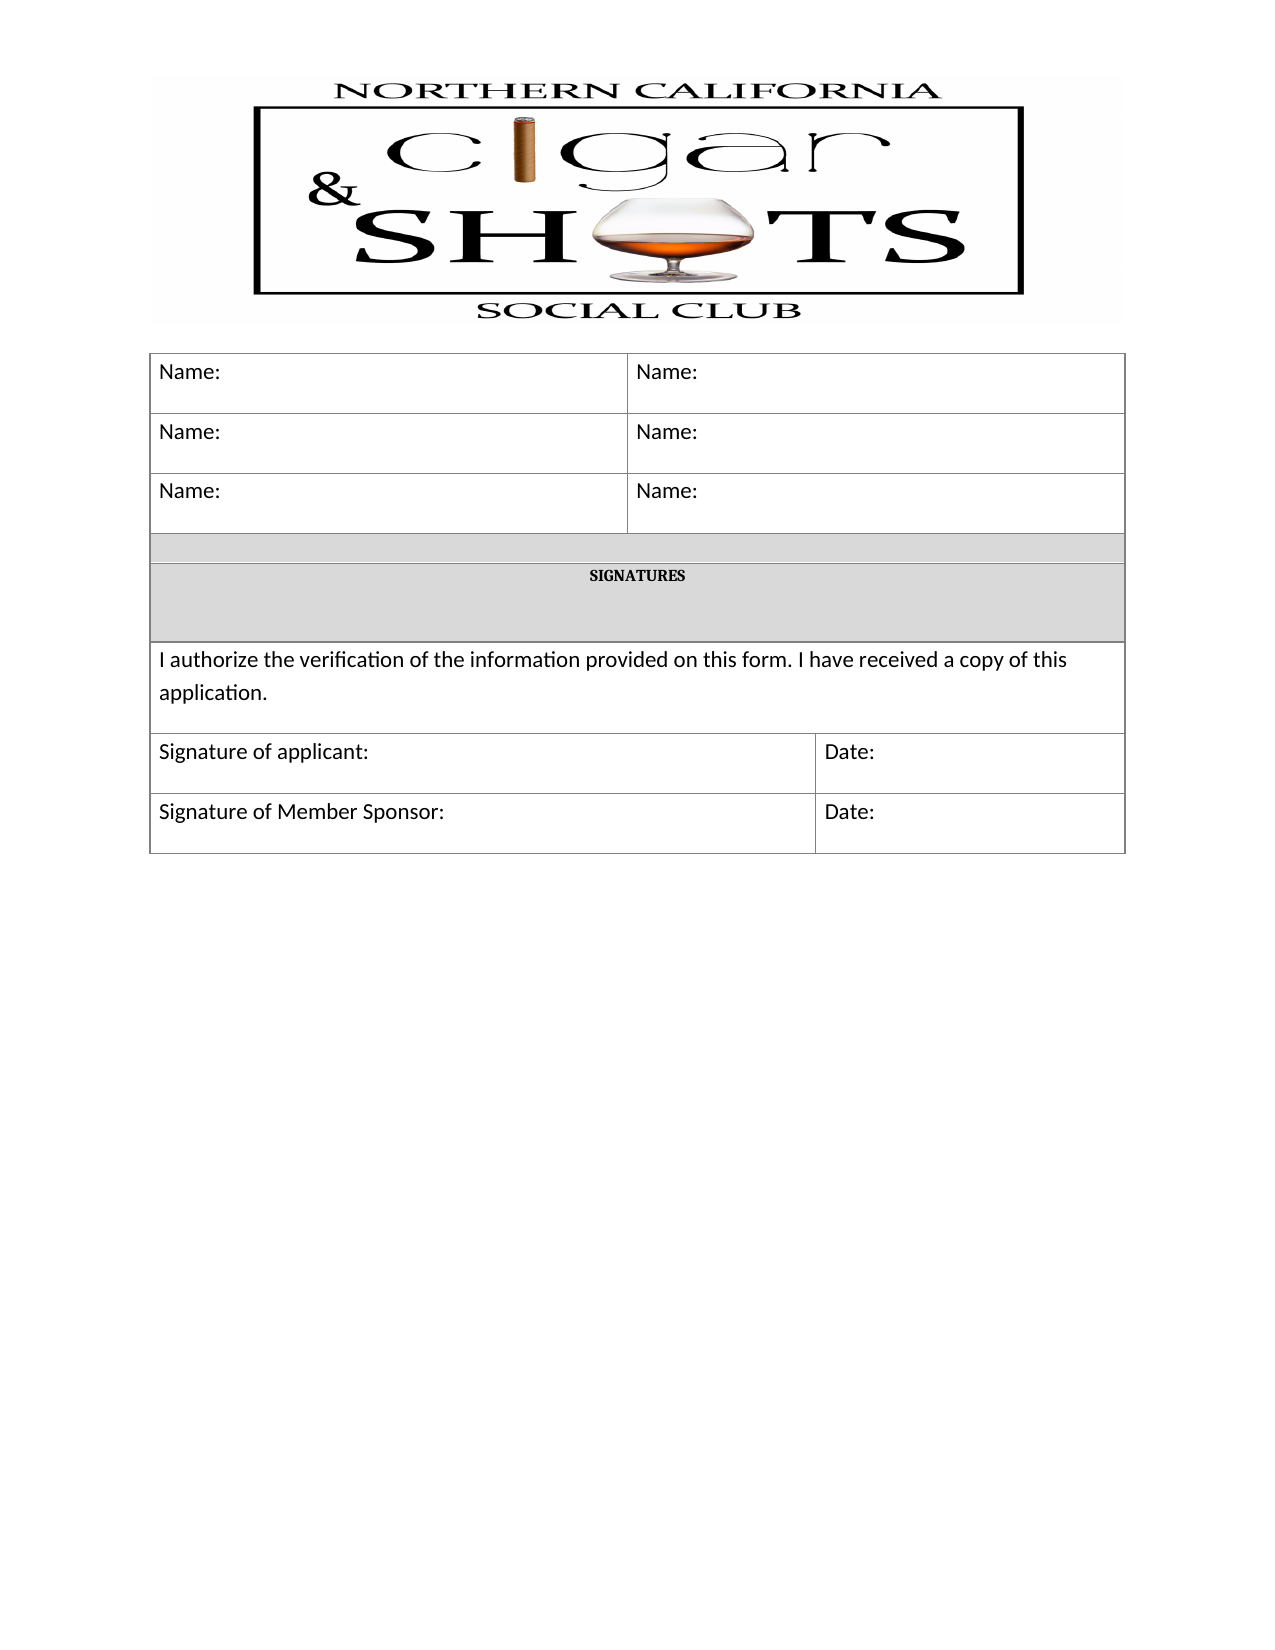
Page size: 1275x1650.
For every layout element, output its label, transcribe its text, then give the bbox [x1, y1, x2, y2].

picture [150, 75, 1125, 325]
table_cell Signatures [151, 564, 1124, 641]
table_cell [151, 534, 1124, 562]
table_cell I authorize the verification of the information provided on this form. I have received a copy of this application. [151, 643, 1124, 733]
table_cell Signature of applicant: [151, 734, 815, 793]
table_cell Name: [628, 414, 1124, 473]
table_cell Name: [151, 474, 627, 532]
table_cell Date: [816, 794, 1124, 853]
table_cell Name: [151, 414, 627, 473]
table_cell Name: [628, 474, 1124, 532]
table_cell Date: [816, 734, 1124, 793]
table_cell Name: [628, 354, 1124, 413]
table_cell Signature of Member Sponsor: [151, 794, 815, 853]
table_cell Name: [151, 354, 627, 413]
